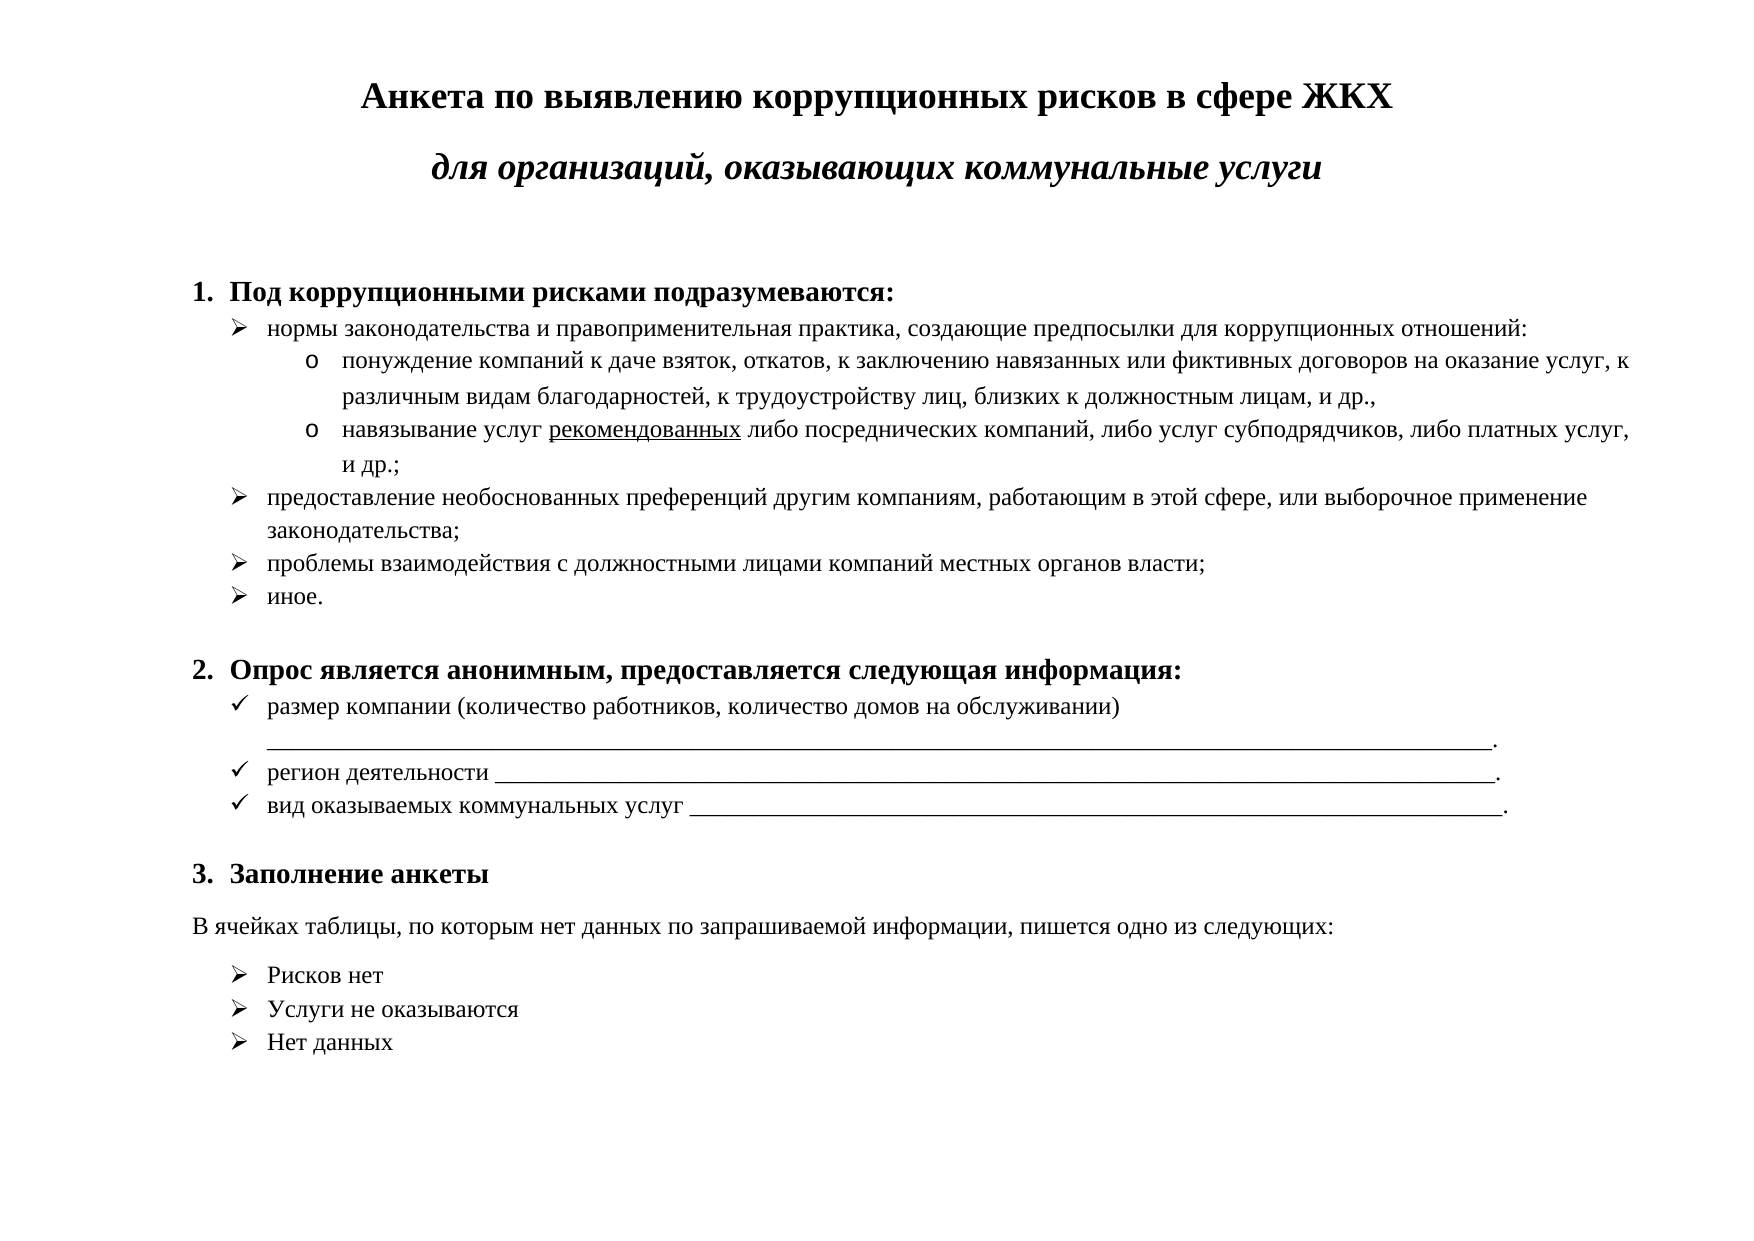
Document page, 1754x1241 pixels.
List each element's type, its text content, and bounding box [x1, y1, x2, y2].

list Опрос является анонимным, предоставляется следующая информация: [192, 652, 1636, 686]
list предоставление необоснованных преференций другим компаниям, работающим в этой сфере, или выборочное применение законодательства; [229, 482, 1636, 544]
list иное. [229, 581, 1636, 610]
list размер компании (количество работников, количество домов на обслуживании) [229, 691, 1636, 720]
text для организаций, оказывающих коммунальные услуги [118, 144, 1636, 187]
list нормы законодательства и правоприменительная практика, создающие предпосылки для коррупционных отношений: [229, 313, 1636, 341]
list понуждение компаний к даче взяток, откатов, к заключению навязанных или фиктивных договоров на оказание услуг, к различным видам благодарностей, к трудоустройству лиц, близких к должностным лицам, и др., [304, 346, 1636, 409]
text В ячейках таблицы, по которым нет данных по запрашиваемой информации, пишется одно из следующих: [118, 911, 1636, 940]
text Анкета по выявлению коррупционных рисков в сфере ЖКХ [118, 74, 1636, 117]
list Заполнение анкеты [192, 857, 1636, 890]
list __________________________________________________________________________________________________. [267, 724, 1636, 753]
list Рисков нет [229, 961, 1636, 989]
list навязывание услуг рекомендованных либо посреднических компаний, либо услуг субподрядчиков, либо платных услуг, и др.; [304, 414, 1636, 478]
list вид оказываемых коммунальных услуг _________________________________________________________________. [229, 790, 1636, 819]
list Нет данных [229, 1027, 1636, 1055]
list проблемы взаимодействия с должностными лицами компаний местных органов власти; [229, 548, 1636, 577]
list Под коррупционными рисками подразумеваются: [192, 274, 1636, 308]
list регион деятельности ________________________________________________________________________________. [229, 757, 1636, 786]
list Услуги не оказываются [229, 994, 1636, 1022]
